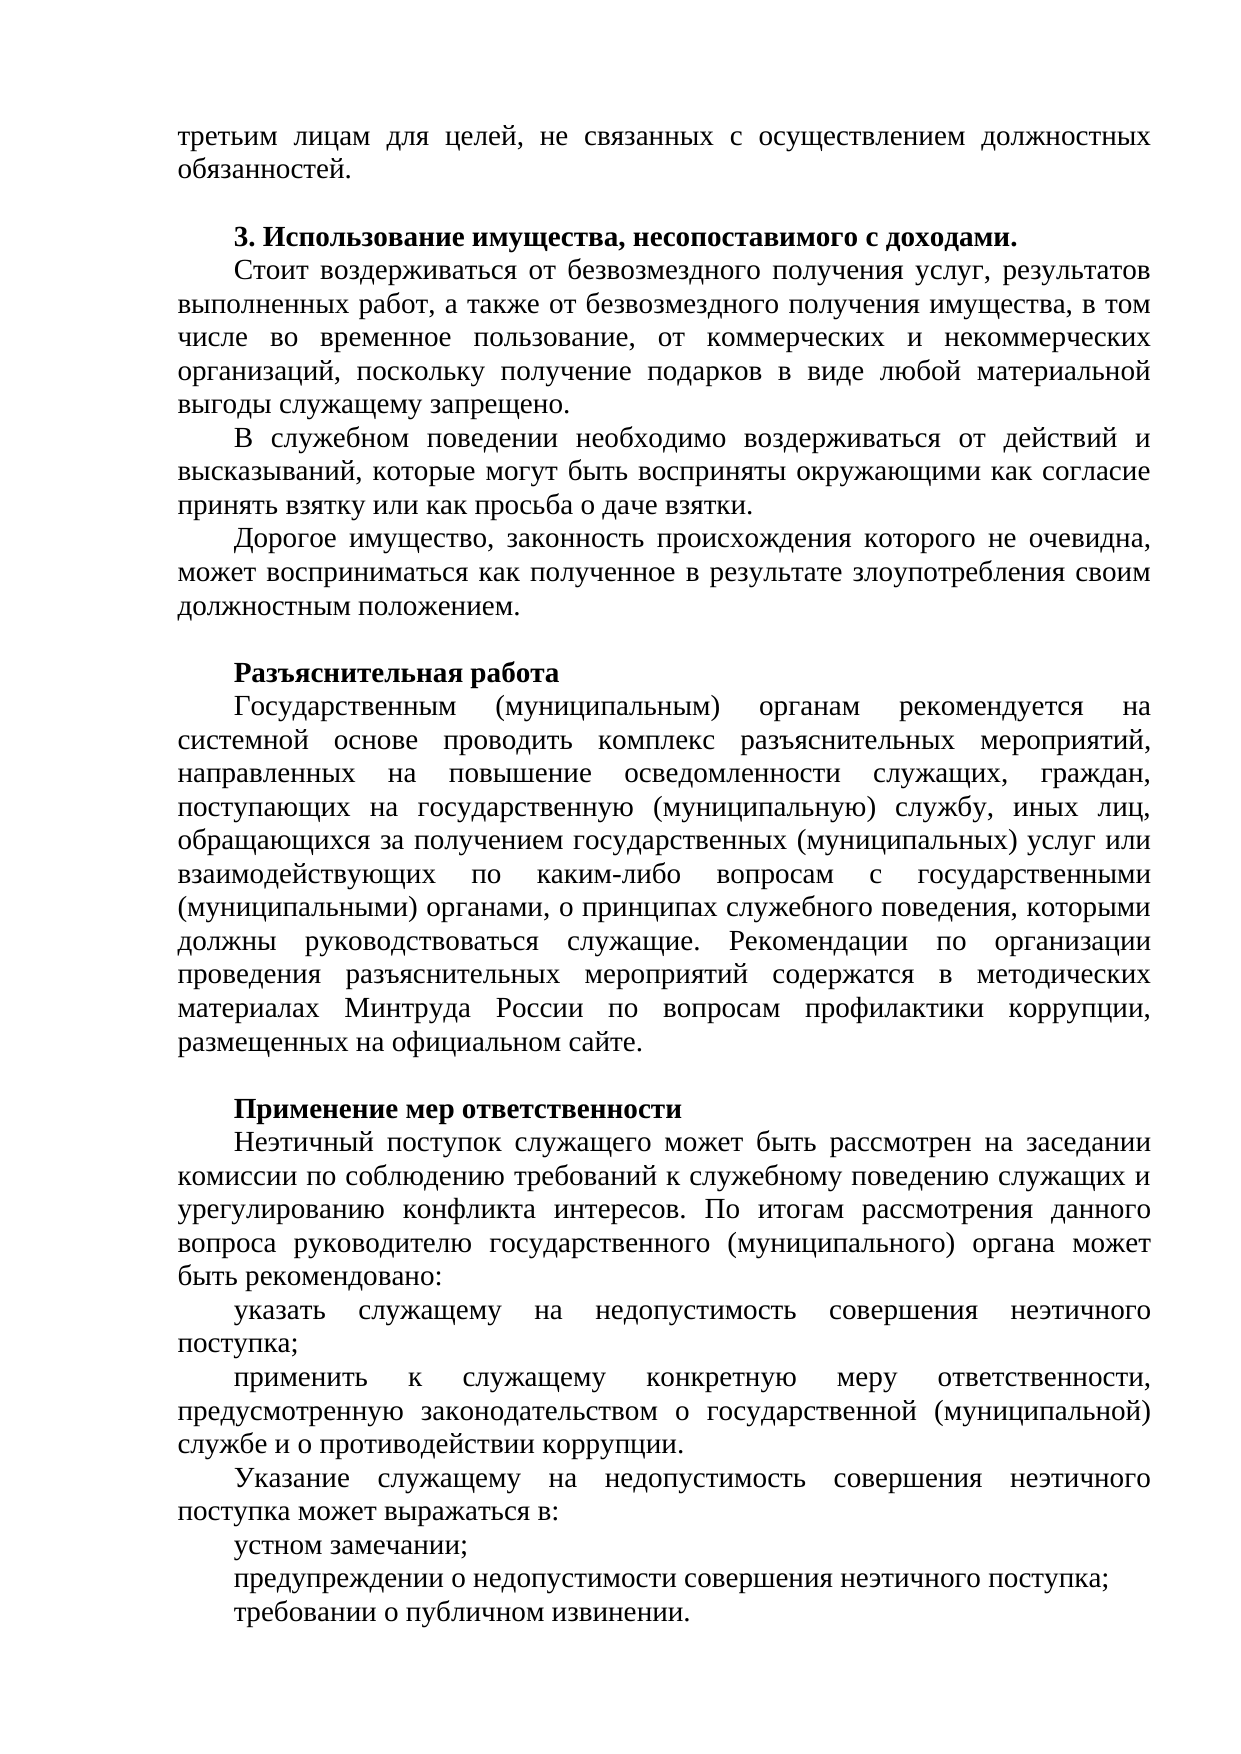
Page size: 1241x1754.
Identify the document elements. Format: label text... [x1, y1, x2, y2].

title Применение мер ответственности [177, 1091, 1152, 1124]
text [177, 118, 1152, 185]
text требовании о публичном извинении. [177, 1594, 1152, 1627]
text Дорогое имущество, законность происхождения которого не очевидна, может восприниматься как полученное в результате злоупотребления своим должностным положением. [177, 521, 1152, 621]
text предупреждении о недопустимости совершения неэтичного поступка; [177, 1560, 1152, 1594]
title Разъяснительная работа [177, 655, 1152, 688]
text Неэтичный поступок служащего может быть рассмотрен на заседании комиссии по соблюдению требований к служебному поведению служащих и урегулированию конфликта интересов. По итогам рассмотрения данного вопроса руководителю государственного (муниципального) органа может быть рекомендовано: [177, 1124, 1152, 1292]
title 3. Использование имущества, несопоставимого с доходами. [177, 219, 1152, 252]
text применить к служащему конкретную меру ответственности, предусмотренную законодательством о государственной (муниципальной) службе и о противодействии коррупции. [177, 1359, 1152, 1460]
text Стоит воздерживаться от безвозмездного получения услуг, результатов выполненных работ, а также от безвозмездного получения имущества, в том числе во временное пользование, от коммерческих и некоммерческих организаций, поскольку получение подарков в виде любой материальной выгоды служащему запрещено. [177, 252, 1152, 420]
text В служебном поведении необходимо воздерживаться от действий и высказываний, которые могут быть восприняты окружающими как согласие принять взятку или как просьба о даче взятки. [177, 420, 1152, 521]
text Указание служащему на недопустимость совершения неэтичного поступка может выражаться в: [177, 1460, 1152, 1527]
text Государственным (муниципальным) органам рекомендуется на системной основе проводить комплекс разъяснительных мероприятий, направленных на повышение осведомленности служащих, граждан, поступающих на государственную (муниципальную) службу, иных лиц, обращающихся за получением государственных (муниципальных) услуг или взаимодействующих по каким-либо вопросам с государственными (муниципальными) органами, о принципах служебного поведения, которыми должны руководствоваться служащие. Рекомендации по организации проведения разъяснительных мероприятий содержатся в методических материалах Минтруда России по вопросам профилактики коррупции, размещенных на официальном сайте. [177, 688, 1152, 1057]
text указать служащему на недопустимость совершения неэтичного поступка; [177, 1292, 1152, 1359]
text устном замечании; [177, 1527, 1152, 1560]
